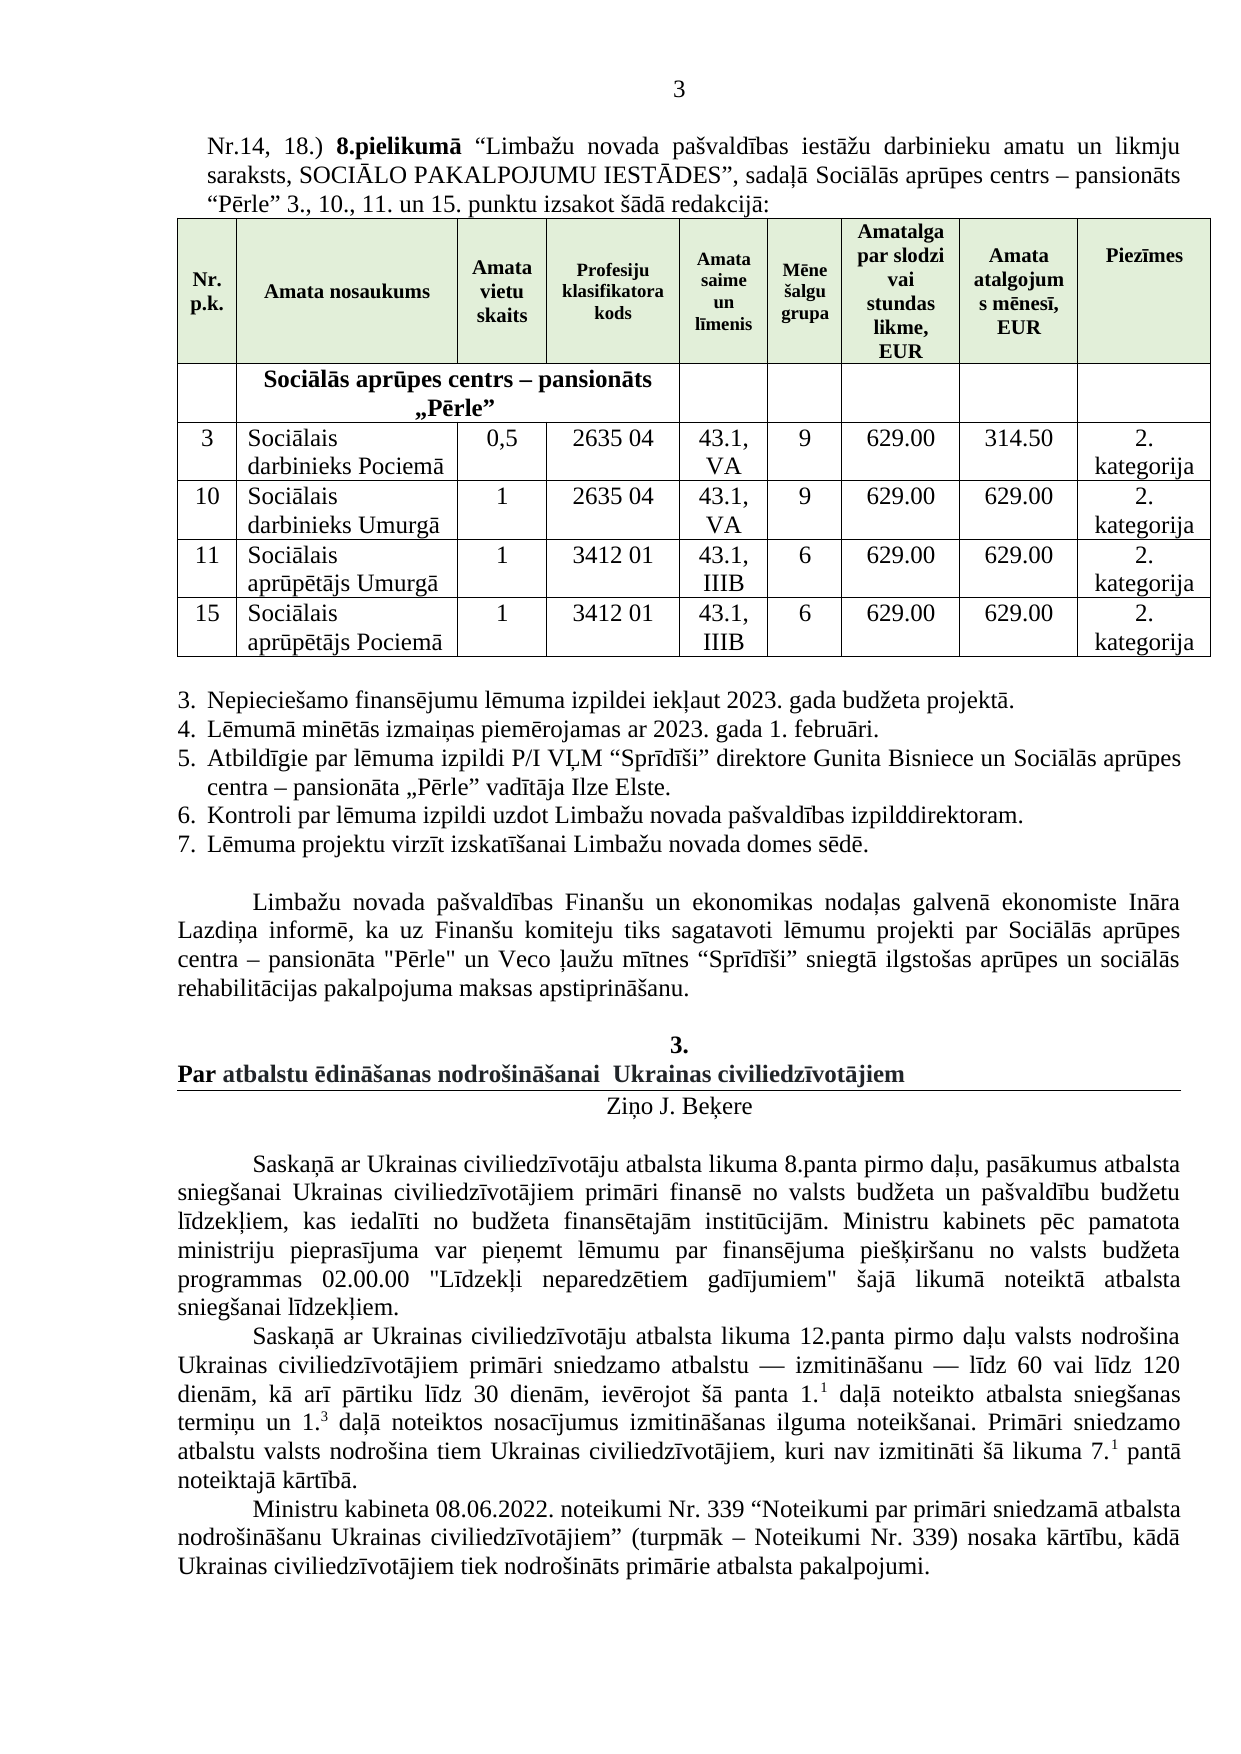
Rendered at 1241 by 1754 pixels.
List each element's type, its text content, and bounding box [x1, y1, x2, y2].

table_cell 6 [768, 598, 841, 656]
table_cell 629.00 [960, 540, 1077, 597]
text Saskaņā ar Ukrainas civiliedzīvotāju atbalsta likuma 8.panta pirmo daļu, pasākumus atbalsta sniegšanai Ukrainas civiliedzīvotājiem primāri finansē no valsts budžeta un pašvaldību budžetu līdzekļiem, kas iedalīti no budžeta finansētajām institūcijām. Ministru kabinets pēc pamatota ministriju pieprasījuma var pieņemt lēmumu par finansējuma piešķiršanu no valsts budžeta programmas 02.00.00 "Līdzekļi neparedzētiem gadījumiem" šajā likumā noteiktā atbalsta sniegšanai līdzekļiem. [177, 1149, 1181, 1321]
table_header Amata saime un līmenis [680, 219, 767, 363]
table_cell [680, 364, 767, 422]
table_cell [1078, 364, 1210, 422]
table_cell 3412 01 [547, 598, 679, 656]
table_header Nr. p.k. [178, 219, 236, 363]
table_cell 629.00 [960, 598, 1077, 656]
table_cell 10 [178, 481, 236, 539]
table_cell 2. kategorija [1078, 481, 1210, 539]
table_cell [178, 364, 236, 422]
table_cell Sociālais darbinieks Umurgā [237, 481, 457, 539]
list Nepieciešamo finansējumu lēmuma izpildei iekļaut 2023. gada budžeta projektā. [177, 686, 1181, 714]
table_cell 2. kategorija [1078, 540, 1210, 597]
table_cell 43.1, VA [680, 481, 767, 539]
list Kontroli par lēmuma izpildi uzdot Limbažu novada pašvaldības izpilddirektoram. [177, 801, 1181, 829]
table_header Mēnešalgu grupa [768, 219, 841, 363]
table_cell 629.00 [842, 540, 959, 597]
text Limbažu novada pašvaldības Finanšu un ekonomikas nodaļas galvenā ekonomiste Ināra Lazdiņa informē, ka uz Finanšu komiteju tiks sagatavoti lēmumu projekti par Sociālās aprūpes centra – pansionāta "Pērle" un Veco ļaužu mītnes “Sprīdīši” sniegtā ilgstošas aprūpes un sociālās rehabilitācijas pakalpojuma maksas apstiprināšanu. [177, 887, 1181, 1002]
text Ministru kabineta 08.06.2022. noteikumi Nr. 339 “Noteikumi par primāri sniedzamā atbalsta nodrošināšanu Ukrainas civiliedzīvotājiem” (turpmāk – Noteikumi Nr. 339) nosaka kārtību, kādā Ukrainas civiliedzīvotājiem tiek nodrošināts primārie atbalsta pakalpojumi. [177, 1494, 1181, 1580]
table_cell 2635 04 [547, 423, 679, 480]
table_cell Sociālais aprūpētājs Pociemā [237, 598, 457, 656]
table_cell Sociālās aprūpes centrs – pansionāts „Pērle” [237, 364, 679, 422]
table_header Amata vietu skaits [458, 219, 546, 363]
table_cell 629.00 [960, 481, 1077, 539]
table_cell 6 [768, 540, 841, 597]
text Ziņo J. Beķere [177, 1091, 1181, 1120]
table_cell Sociālais darbinieks Pociemā [237, 423, 457, 480]
table_cell 1 [458, 598, 546, 656]
text Par atbalstu ēdināšanas nodrošināšanai Ukrainas civiliedzīvotājiem [177, 1059, 1181, 1090]
table_cell [960, 364, 1077, 422]
table_cell 2. kategorija [1078, 423, 1210, 480]
list Atbildīgie par lēmuma izpildi P/I VĻM “Sprīdīši” direktore Gunita Bisniece un Sociālās aprūpes centra – pansionāta „Pērle” vadītāja Ilze Elste. [177, 743, 1181, 801]
table_cell 3412 01 [547, 540, 679, 597]
table_cell 0,5 [458, 423, 546, 480]
table_cell 1 [458, 540, 546, 597]
table_cell 43.1, VA [680, 423, 767, 480]
list Lēmumā minētās izmaiņas piemērojamas ar 2023. gada 1. februāri. [177, 714, 1181, 743]
table_cell Sociālais aprūpētājs Umurgā [237, 540, 457, 597]
table_header Piezīmes [1078, 219, 1210, 363]
text Saskaņā ar Ukrainas civiliedzīvotāju atbalsta likuma 12.panta pirmo daļu valsts nodrošina Ukrainas civiliedzīvotājiem primāri sniedzamo atbalstu — izmitināšanu — līdz 60 vai līdz 120 dienām, kā arī pārtiku līdz 30 dienām, ievērojot šā panta 1.1 daļā noteikto atbalsta sniegšanas termiņu un 1.3 daļā noteiktos nosacījumus izmitināšanas ilguma noteikšanai. Primāri sniedzamo atbalstu valsts nodrošina tiem Ukrainas civiliedzīvotājiem, kuri nav izmitināti šā likuma 7.1 pantā noteiktajā kārtībā. [177, 1321, 1181, 1494]
table_cell 629.00 [842, 481, 959, 539]
table_cell 629.00 [842, 598, 959, 656]
table_cell 11 [178, 540, 236, 597]
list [177, 131, 1181, 218]
table_cell 3 [178, 423, 236, 480]
table_header Profesiju klasifikatora kods [547, 219, 679, 363]
table_cell 9 [768, 481, 841, 539]
list Lēmuma projektu virzīt izskatīšanai Limbažu novada domes sēdē. [177, 829, 1181, 858]
table_cell 314.50 [960, 423, 1077, 480]
table_cell 1 [458, 481, 546, 539]
table_cell 2635 04 [547, 481, 679, 539]
table_header Amata atalgojums mēnesī, EUR [960, 219, 1077, 363]
table_cell 2. kategorija [1078, 598, 1210, 656]
table_cell 43.1, IIIB [680, 598, 767, 656]
table_header Amatalga par slodzi vai stundas likme, EUR [842, 219, 959, 363]
table_header Amata nosaukums [237, 219, 457, 363]
table_cell [842, 364, 959, 422]
text 3. [177, 1031, 1181, 1059]
table_cell 629.00 [842, 423, 959, 480]
table_cell 43.1, IIIB [680, 540, 767, 597]
table_cell 15 [178, 598, 236, 656]
table_cell [768, 364, 841, 422]
table_cell 9 [768, 423, 841, 480]
